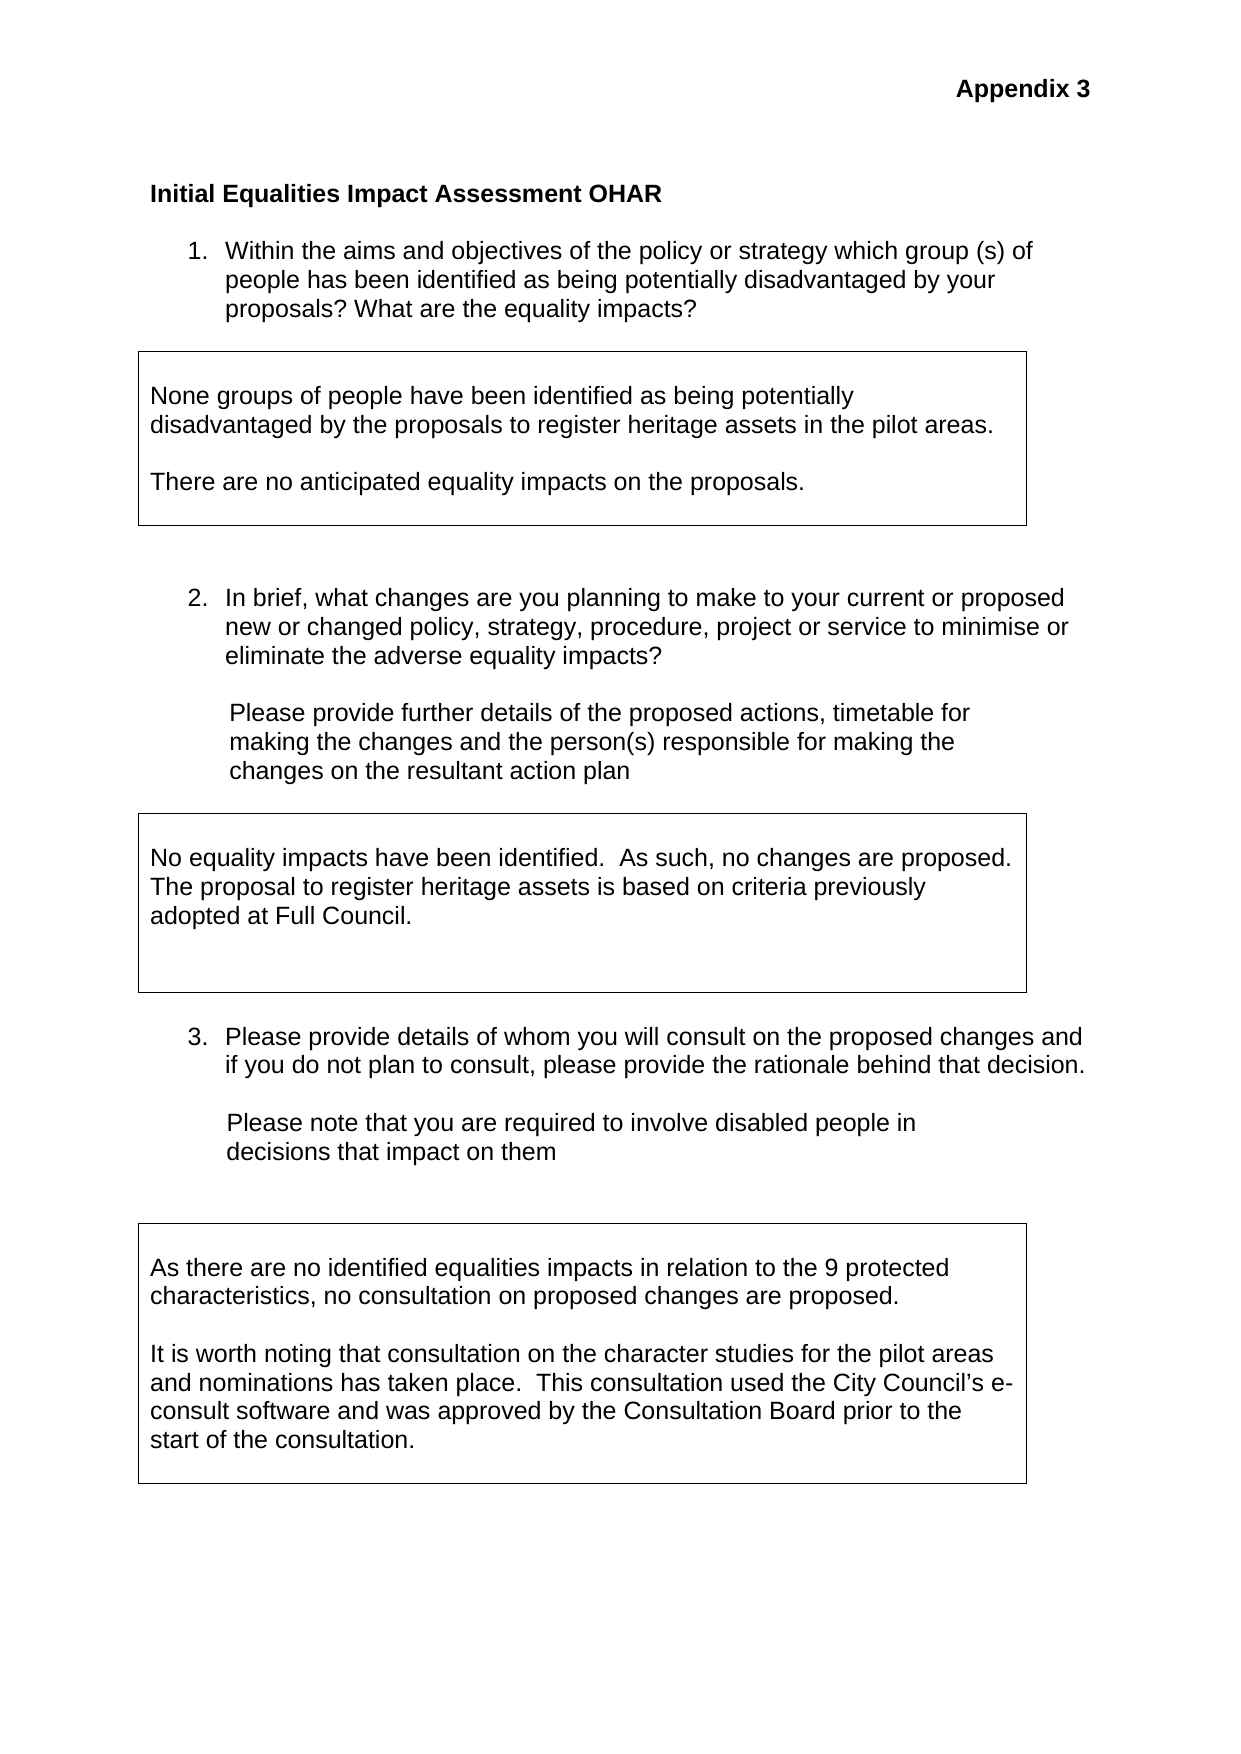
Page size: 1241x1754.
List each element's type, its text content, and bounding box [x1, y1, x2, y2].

text decisions that impact on them [150, 1136, 1090, 1165]
text Initial Equalities Impact Assessment OHAR [150, 179, 1090, 207]
table_header As there are no identified equalities impacts in relation to the 9 protected characteristics, no consultation on proposed changes are proposed. It is worth noting that consultation on the character studies for the pilot areas and nominations has taken place. This consultation used the City Council’s e-consult software and was approved by the Consultation Board prior to the start of the consultation. [139, 1224, 1026, 1482]
list Within the aims and objectives of the policy or strategy which group (s) of people has been identified as being potentially disadvantaged by your proposals? What are the equality impacts? [187, 236, 1090, 322]
text Please note that you are required to involve disabled people in [150, 1108, 1090, 1136]
list Please provide details of whom you will consult on the proposed changes and if you do not plan to consult, please provide the rationale behind that decision. [187, 1021, 1090, 1079]
text Please provide further details of the proposed actions, timetable for [187, 698, 1090, 727]
text making the changes and the person(s) responsible for making the [187, 727, 1090, 756]
table_header None groups of people have been identified as being potentially disadvantaged by the proposals to register heritage assets in the pilot areas. There are no anticipated equality impacts on the proposals. [139, 352, 1026, 525]
table_header No equality impacts have been identified. As such, no changes are proposed. The proposal to register heritage assets is based on criteria previously adopted at Full Council. [139, 814, 1026, 992]
text changes on the resultant action plan [187, 756, 1090, 784]
list In brief, what changes are you planning to make to your current or proposed new or changed policy, strategy, procedure, project or service to minimise or eliminate the adverse equality impacts? [187, 583, 1090, 669]
